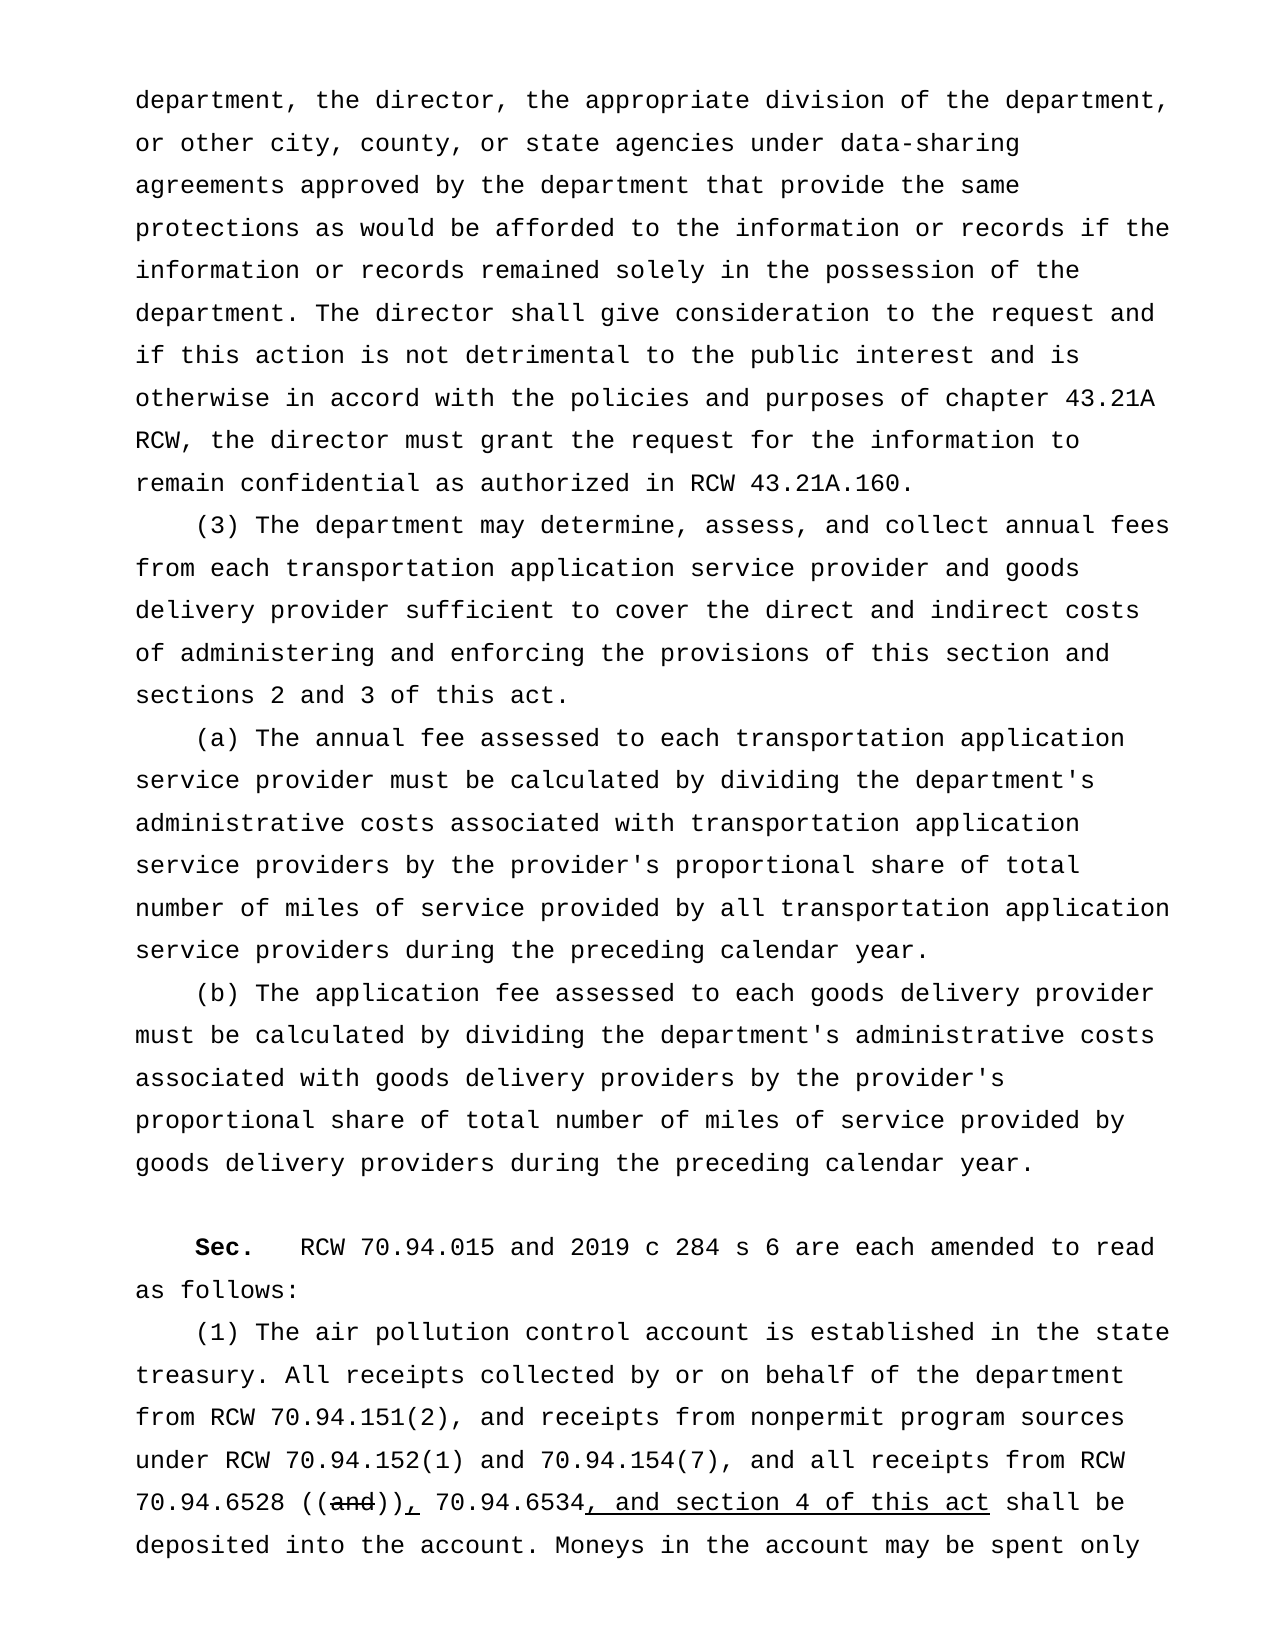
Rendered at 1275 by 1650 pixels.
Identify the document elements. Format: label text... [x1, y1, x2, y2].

text (3) The department may determine, assess, and collect annual fees from each transportation application service provider and goods delivery provider sufficient to cover the direct and indirect costs of administering and enforcing the provisions of this section and sections 2 and 3 of this act. [135, 500, 1170, 712]
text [135, 75, 1170, 500]
text (b) The application fee assessed to each goods delivery provider must be calculated by dividing the department's administrative costs associated with goods delivery providers by the provider's proportional share of total number of miles of service provided by goods delivery providers during the preceding calendar year. [135, 967, 1170, 1180]
text (a) The annual fee assessed to each transportation application service provider must be calculated by dividing the department's administrative costs associated with transportation application service providers by the provider's proportional share of total number of miles of service provided by all transportation application service providers during the preceding calendar year. [135, 712, 1170, 967]
text Sec. RCW 70.94.015 and 2019 c 284 s 6 are each amended to read as follows: [135, 1222, 1170, 1307]
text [135, 1307, 1170, 1562]
